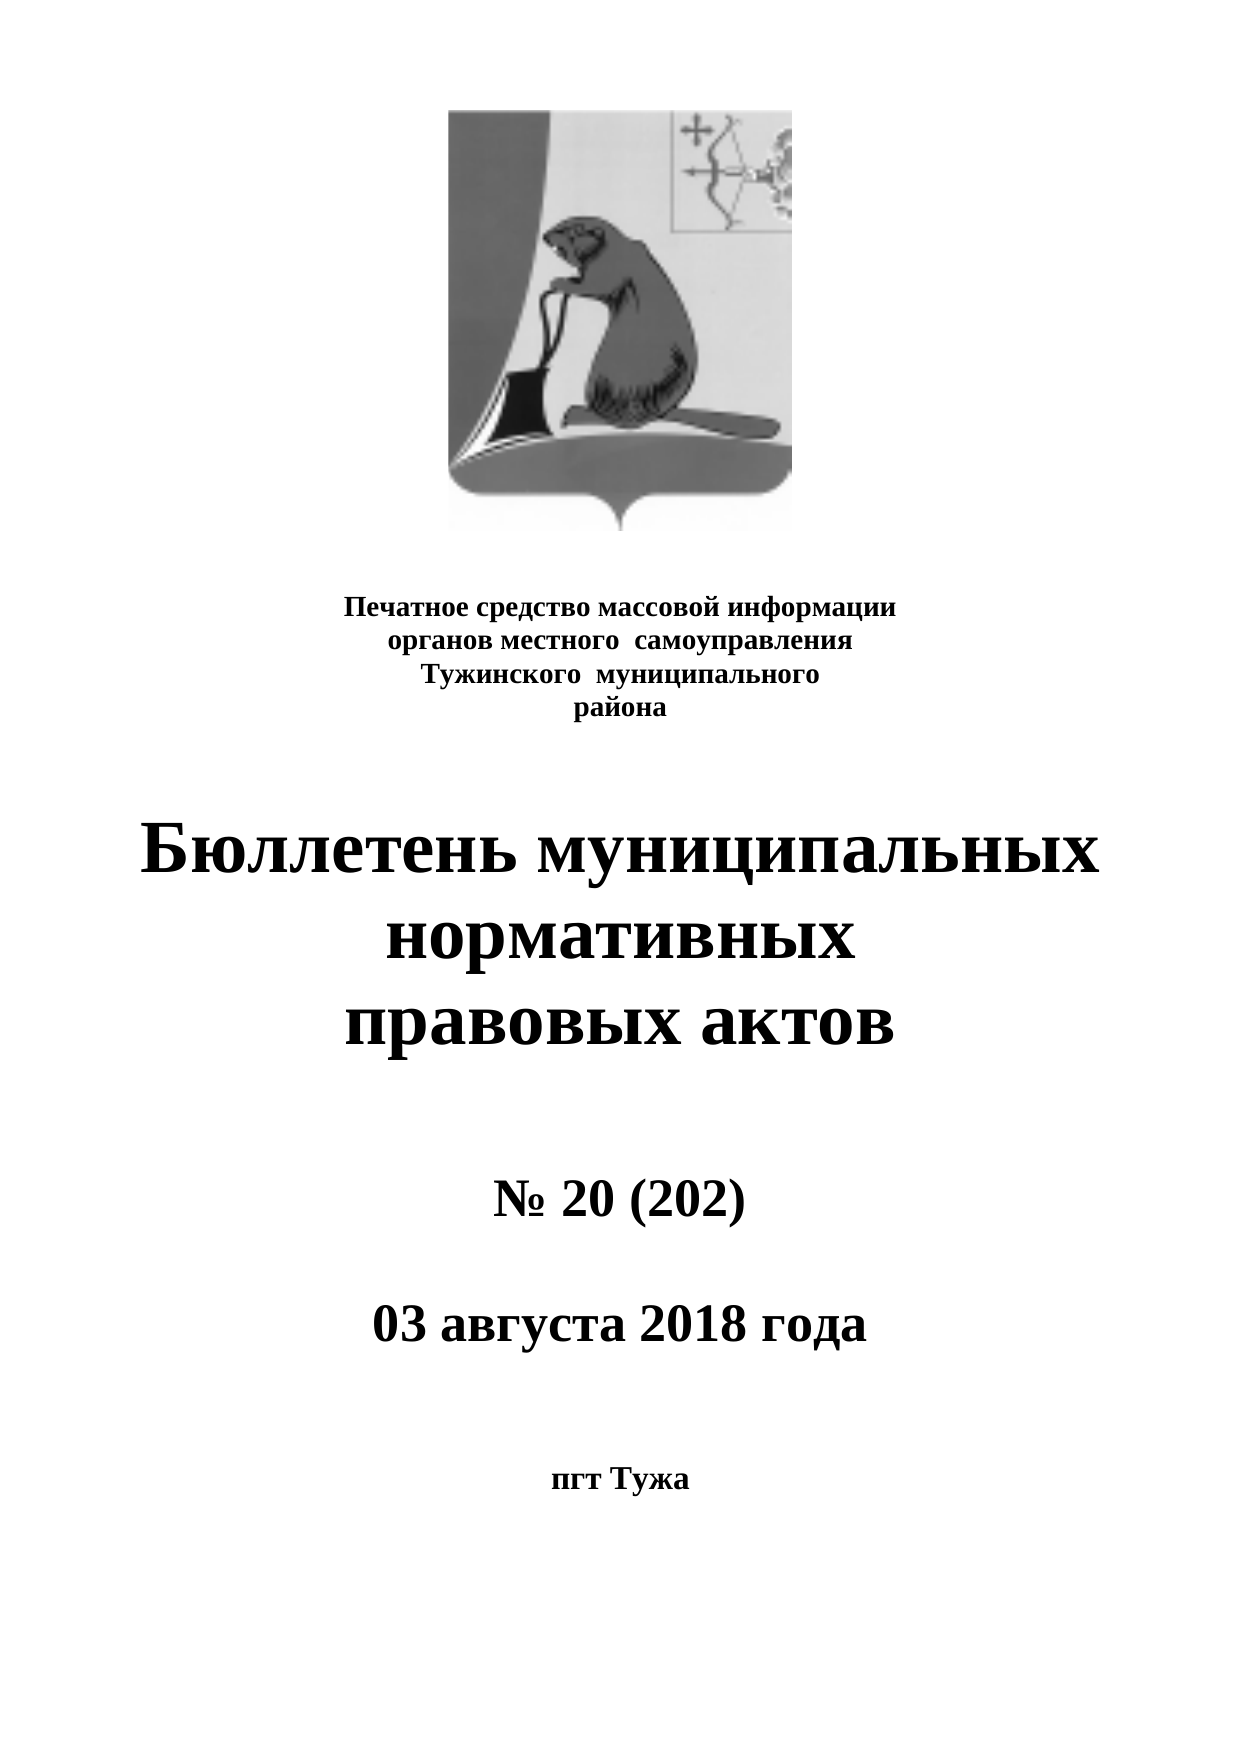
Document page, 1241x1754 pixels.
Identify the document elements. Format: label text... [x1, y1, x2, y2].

text Тужинского муниципального [59, 656, 1181, 689]
text правовых актов [59, 974, 1181, 1061]
text района [59, 689, 1181, 723]
text пгт Тужа [59, 1458, 1181, 1497]
text Бюллетень муниципальных нормативных [59, 802, 1181, 974]
text 03 августа 2018 года [59, 1291, 1181, 1353]
text № 20 (202) [59, 1166, 1181, 1228]
text Печатное средство массовой информации [59, 589, 1181, 622]
text органов местного самоуправления [59, 622, 1181, 656]
